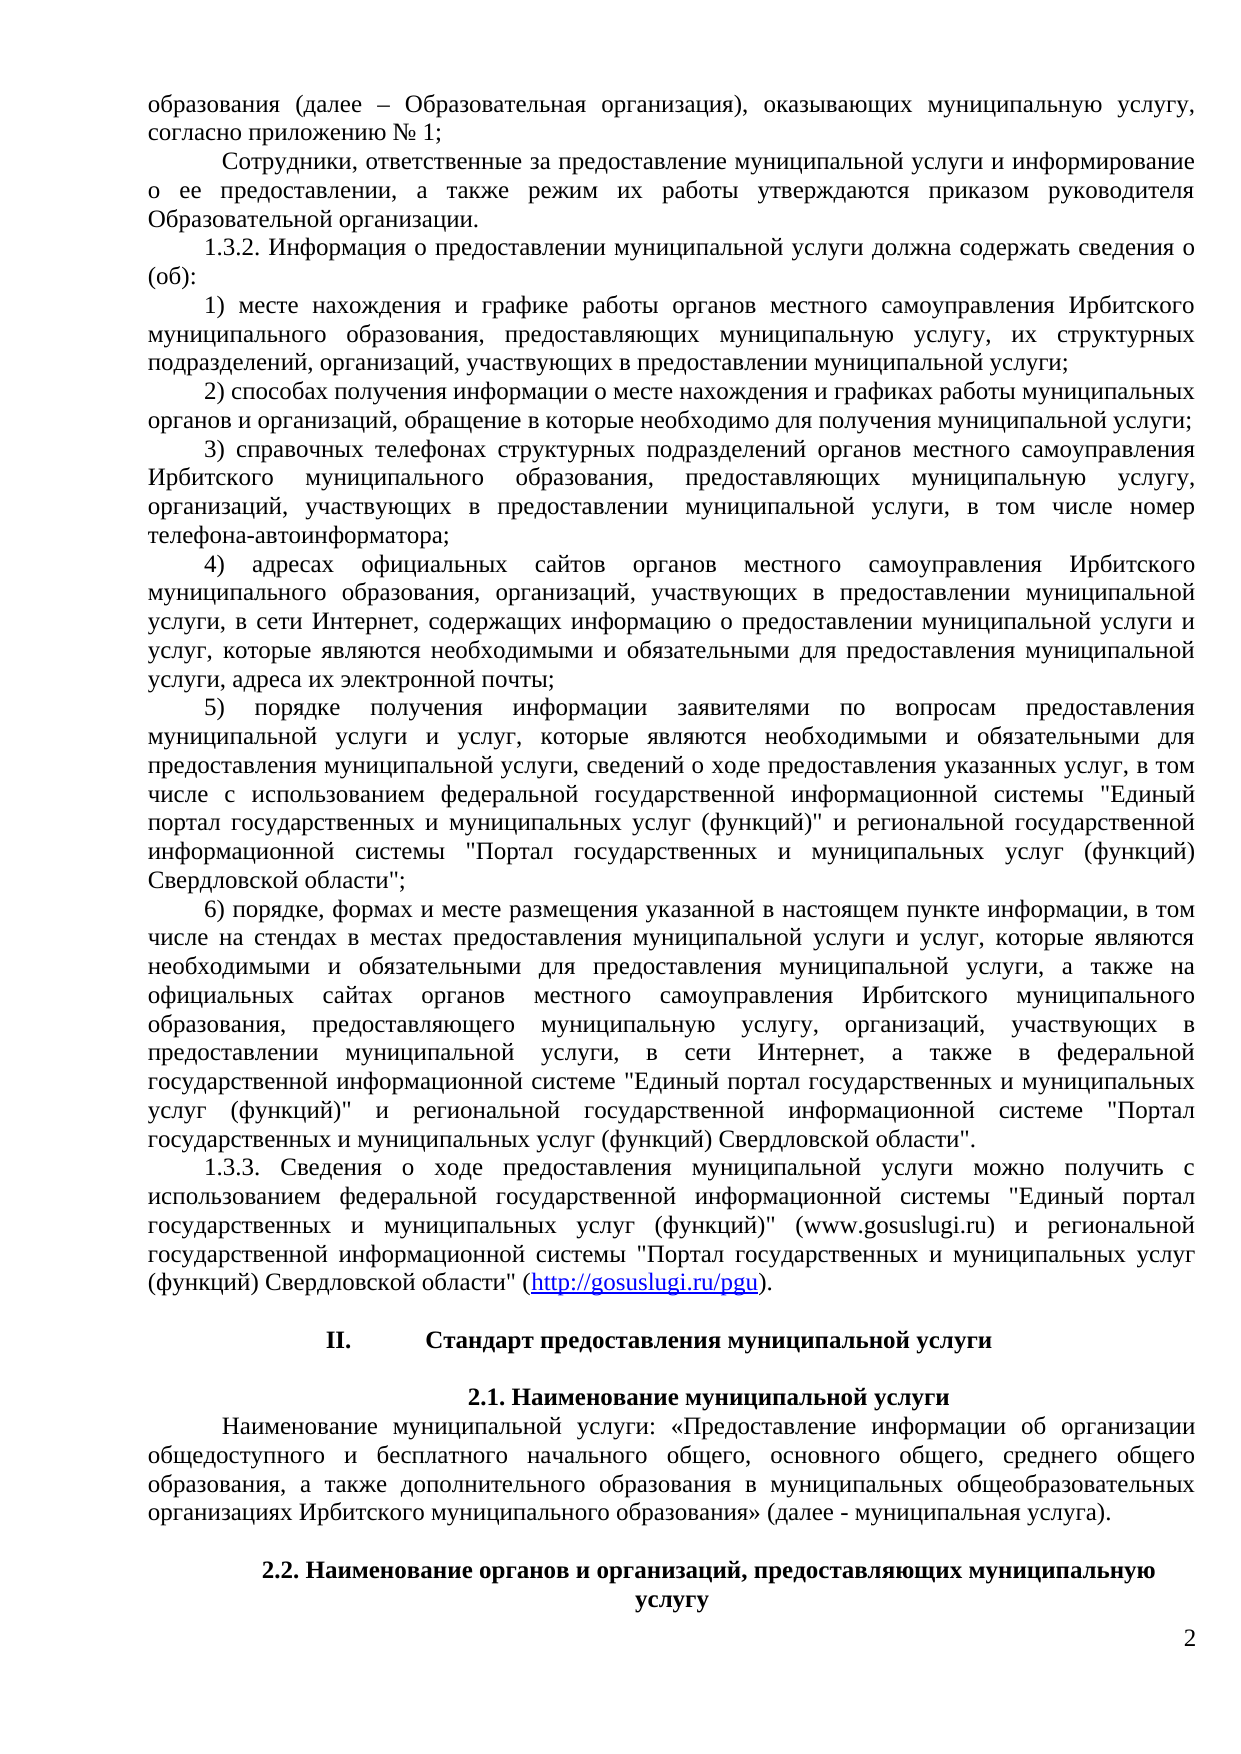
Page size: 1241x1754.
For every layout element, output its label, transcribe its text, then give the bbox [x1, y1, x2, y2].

text 2.2. Наименование органов и организаций, предоставляющих муниципальную услугу [148, 1555, 1196, 1612]
text 1) месте нахождения и графике работы органов местного самоуправления Ирбитского муниципального образования, предоставляющих муниципальную услугу, их структурных подразделений, организаций, участвующих в предоставлении муниципальной услуги; [148, 290, 1196, 376]
text Наименование муниципальной услуги: «Предоставление информации об организации общедоступного и бесплатного начального общего, основного общего, среднего общего образования, а также дополнительного образования в муниципальных общеобразовательных организациях Ирбитского муниципального образования» (далее - муниципальная услуга). [148, 1411, 1196, 1526]
text 6) порядке, формах и месте размещения указанной в настоящем пункте информации, в том числе на стендах в местах предоставления муниципальной услуги и услуг, которые являются необходимыми и обязательными для предоставления муниципальной услуги, а также на официальных сайтах органов местного самоуправления Ирбитского муниципального образования, предоставляющего муниципальную услугу, организаций, участвующих в предоставлении муниципальной услуги, в сети Интернет, а также в федеральной государственной информационной системе "Единый портал государственных и муниципальных услуг (функций)" и региональной государственной информационной системе "Портал государственных и муниципальных услуг (функций) Свердловской области". [148, 894, 1196, 1152]
text 2) способах получения информации о месте нахождения и графиках работы муниципальных органов и организаций, обращение в которые необходимо для получения муниципальной услуги; [148, 376, 1196, 434]
text 1.3.3. Сведения о ходе предоставления муниципальной услуги можно получить с использованием федеральной государственной информационной системы "Единый портал государственных и муниципальных услуг (функций)" (www.gosuslugi.ru) и региональной государственной информационной системы "Портал государственных и муниципальных услуг (функций) Свердловской области" (http://gosuslugi.ru/pgu). [148, 1152, 1196, 1296]
text 5) порядке получения информации заявителями по вопросам предоставления муниципальной услуги и услуг, которые являются необходимыми и обязательными для предоставления муниципальной услуги, сведений о ходе предоставления указанных услуг, в том числе с использованием федеральной государственной информационной системы "Единый портал государственных и муниципальных услуг (функций)" и региональной государственной информационной системы "Портал государственных и муниципальных услуг (функций) Свердловской области"; [148, 692, 1196, 894]
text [148, 89, 1196, 146]
text 4) адресах официальных сайтов органов местного самоуправления Ирбитского муниципального образования, организаций, участвующих в предоставлении муниципальной услуги, в сети Интернет, содержащих информацию о предоставлении муниципальной услуги и услуг, которые являются необходимыми и обязательными для предоставления муниципальной услуги, адреса их электронной почты; [148, 549, 1196, 692]
list Стандарт предоставления муниципальной услуги [148, 1325, 1196, 1354]
text Сотрудники, ответственные за предоставление муниципальной услуги и информирование о ее предоставлении, а также режим их работы утверждаются приказом руководителя Образовательной организации. [148, 146, 1196, 232]
text 1.3.2. Информация о предоставлении муниципальной услуги должна содержать сведения о (об): [148, 232, 1196, 290]
text 3) справочных телефонах структурных подразделений органов местного самоуправления Ирбитского муниципального образования, предоставляющих муниципальную услугу, организаций, участвующих в предоставлении муниципальной услуги, в том числе номер телефона-автоинформатора; [148, 434, 1196, 549]
text 2.1. Наименование муниципальной услуги [148, 1382, 1196, 1411]
